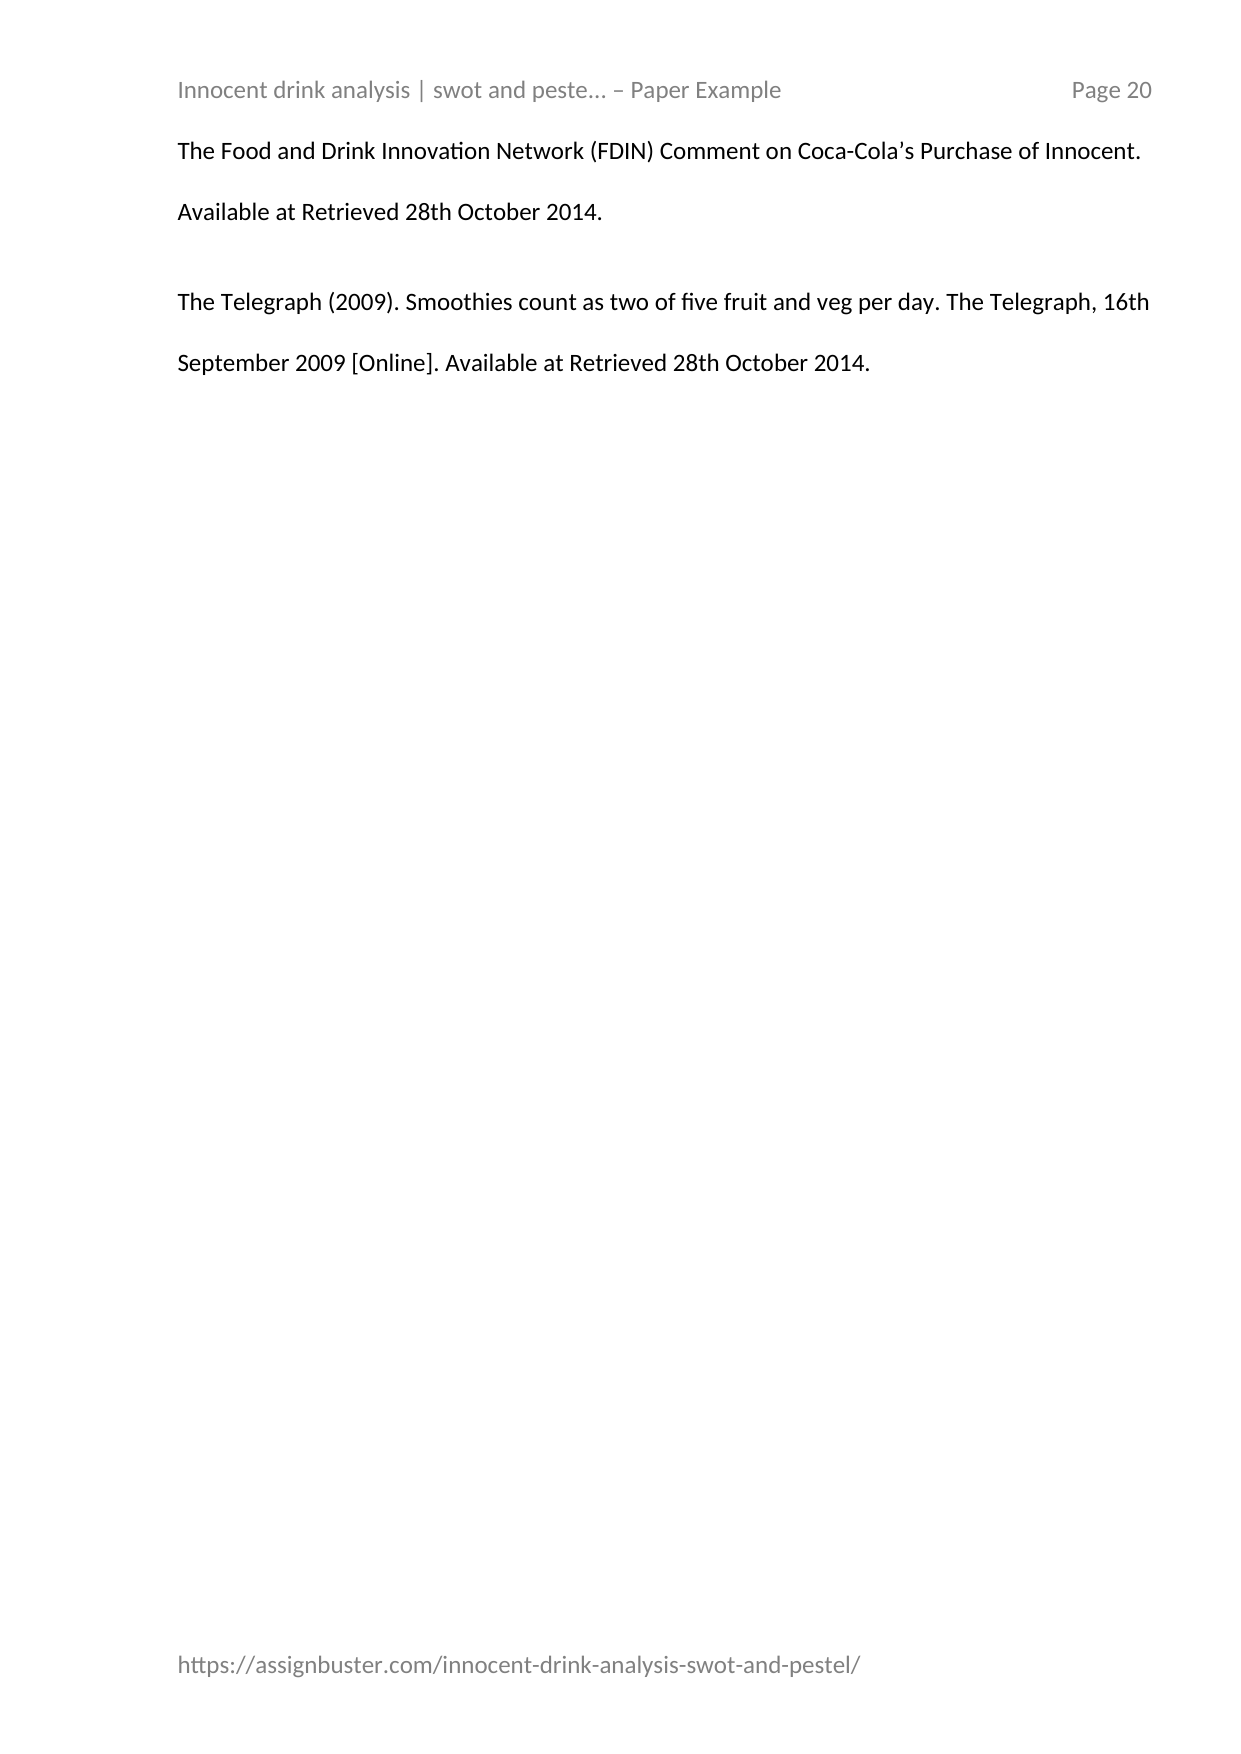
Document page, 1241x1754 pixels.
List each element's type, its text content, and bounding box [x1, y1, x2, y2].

text The Telegraph (2009). Smoothies count as two of five fruit and veg per day. The Telegraph, 16th September 2009 [Online]. Available at Retrieved 28th October 2014. [177, 286, 1152, 378]
text The Food and Drink Innovation Network (FDIN) Comment on Coca-Cola’s Purchase of Innocent. Available at Retrieved 28th October 2014. [177, 135, 1152, 226]
